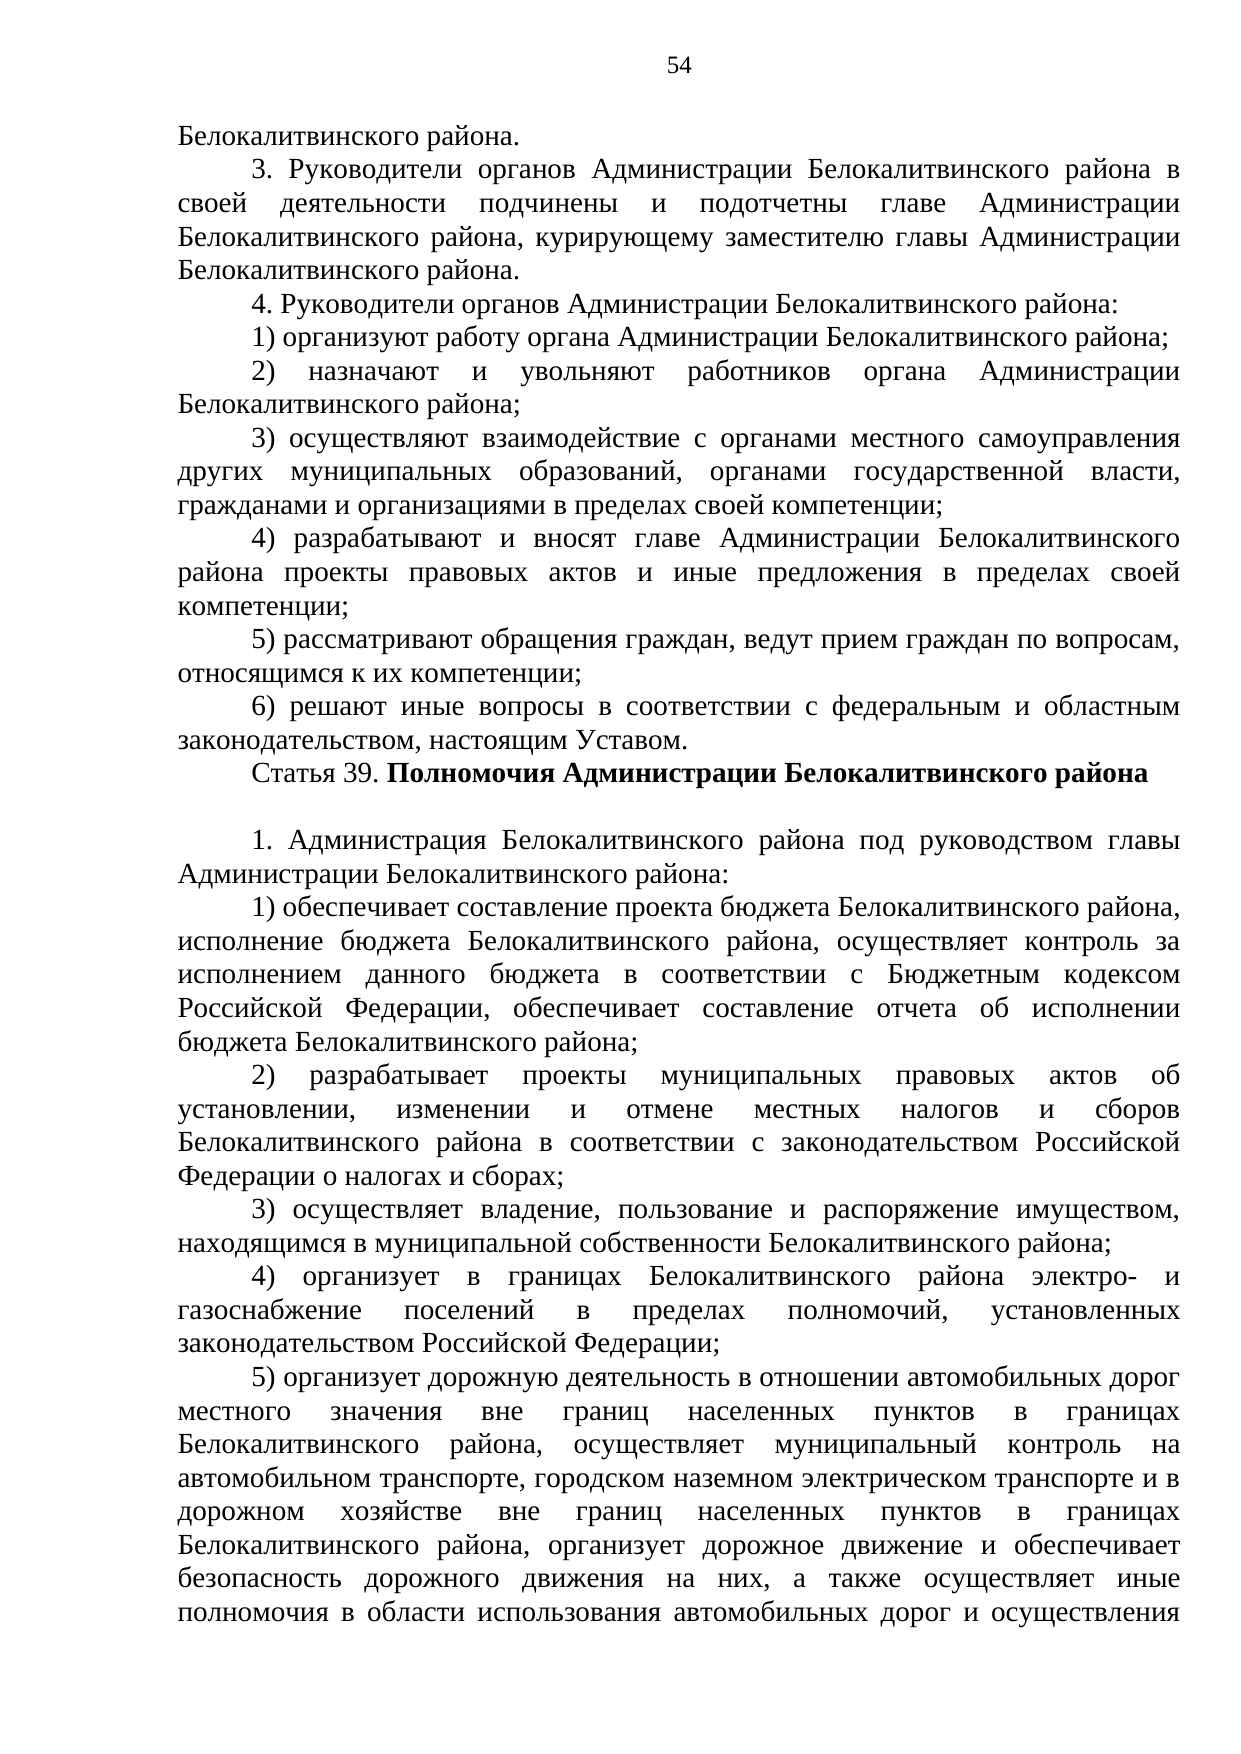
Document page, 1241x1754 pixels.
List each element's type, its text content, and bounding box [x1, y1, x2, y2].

text 2) назначают и увольняют работников органа Администрации Белокалитвинского района; [177, 353, 1181, 420]
text 3. Руководители органов Администрации Белокалитвинского района в своей деятельности подчинены и подотчетны главе Администрации Белокалитвинского района, курирующему заместителю главы Администрации Белокалитвинского района. [177, 152, 1181, 286]
text 2) разрабатывает проекты муниципальных правовых актов об установлении, изменении и отмене местных налогов и сборов Белокалитвинского района в соответствии с законодательством Российской Федерации о налогах и сборах; [177, 1057, 1181, 1191]
text 1. Администрация Белокалитвинского района под руководством главы Администрации Белокалитвинского района: [177, 822, 1181, 889]
text 1) обеспечивает составление проекта бюджета Белокалитвинского района, исполнение бюджета Белокалитвинского района, осуществляет контроль за исполнением данного бюджета в соответствии с Бюджетным кодексом Российской Федерации, обеспечивает составление отчета об исполнении бюджета Белокалитвинского района; [177, 889, 1181, 1057]
text 5) рассматривают обращения граждан, ведут прием граждан по вопросам, относящимся к их компетенции; [177, 621, 1181, 688]
text 4) разрабатывают и вносят главе Администрации Белокалитвинского района проекты правовых актов и иные предложения в пределах своей компетенции; [177, 521, 1181, 621]
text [177, 1359, 1181, 1627]
text 6) решают иные вопросы в соответствии с федеральным и областным законодательством, настоящим Уставом. [177, 688, 1181, 755]
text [177, 118, 1181, 152]
text 3) осуществляет владение, пользование и распоряжение имуществом, находящимся в муниципальной собственности Белокалитвинского района; [177, 1191, 1181, 1258]
text 4) организует в границах Белокалитвинского района электро- и газоснабжение поселений в пределах полномочий, установленных законодательством Российской Федерации; [177, 1258, 1181, 1359]
text 4. Руководители органов Администрации Белокалитвинского района: [177, 286, 1181, 319]
text 1) организуют работу органа Администрации Белокалитвинского района; [177, 319, 1181, 353]
text 3) осуществляют взаимодействие с органами местного самоуправления других муниципальных образований, органами государственной власти, гражданами и организациями в пределах своей компетенции; [177, 420, 1181, 521]
text Статья 39. Полномочия Администрации Белокалитвинского района [177, 755, 1181, 789]
